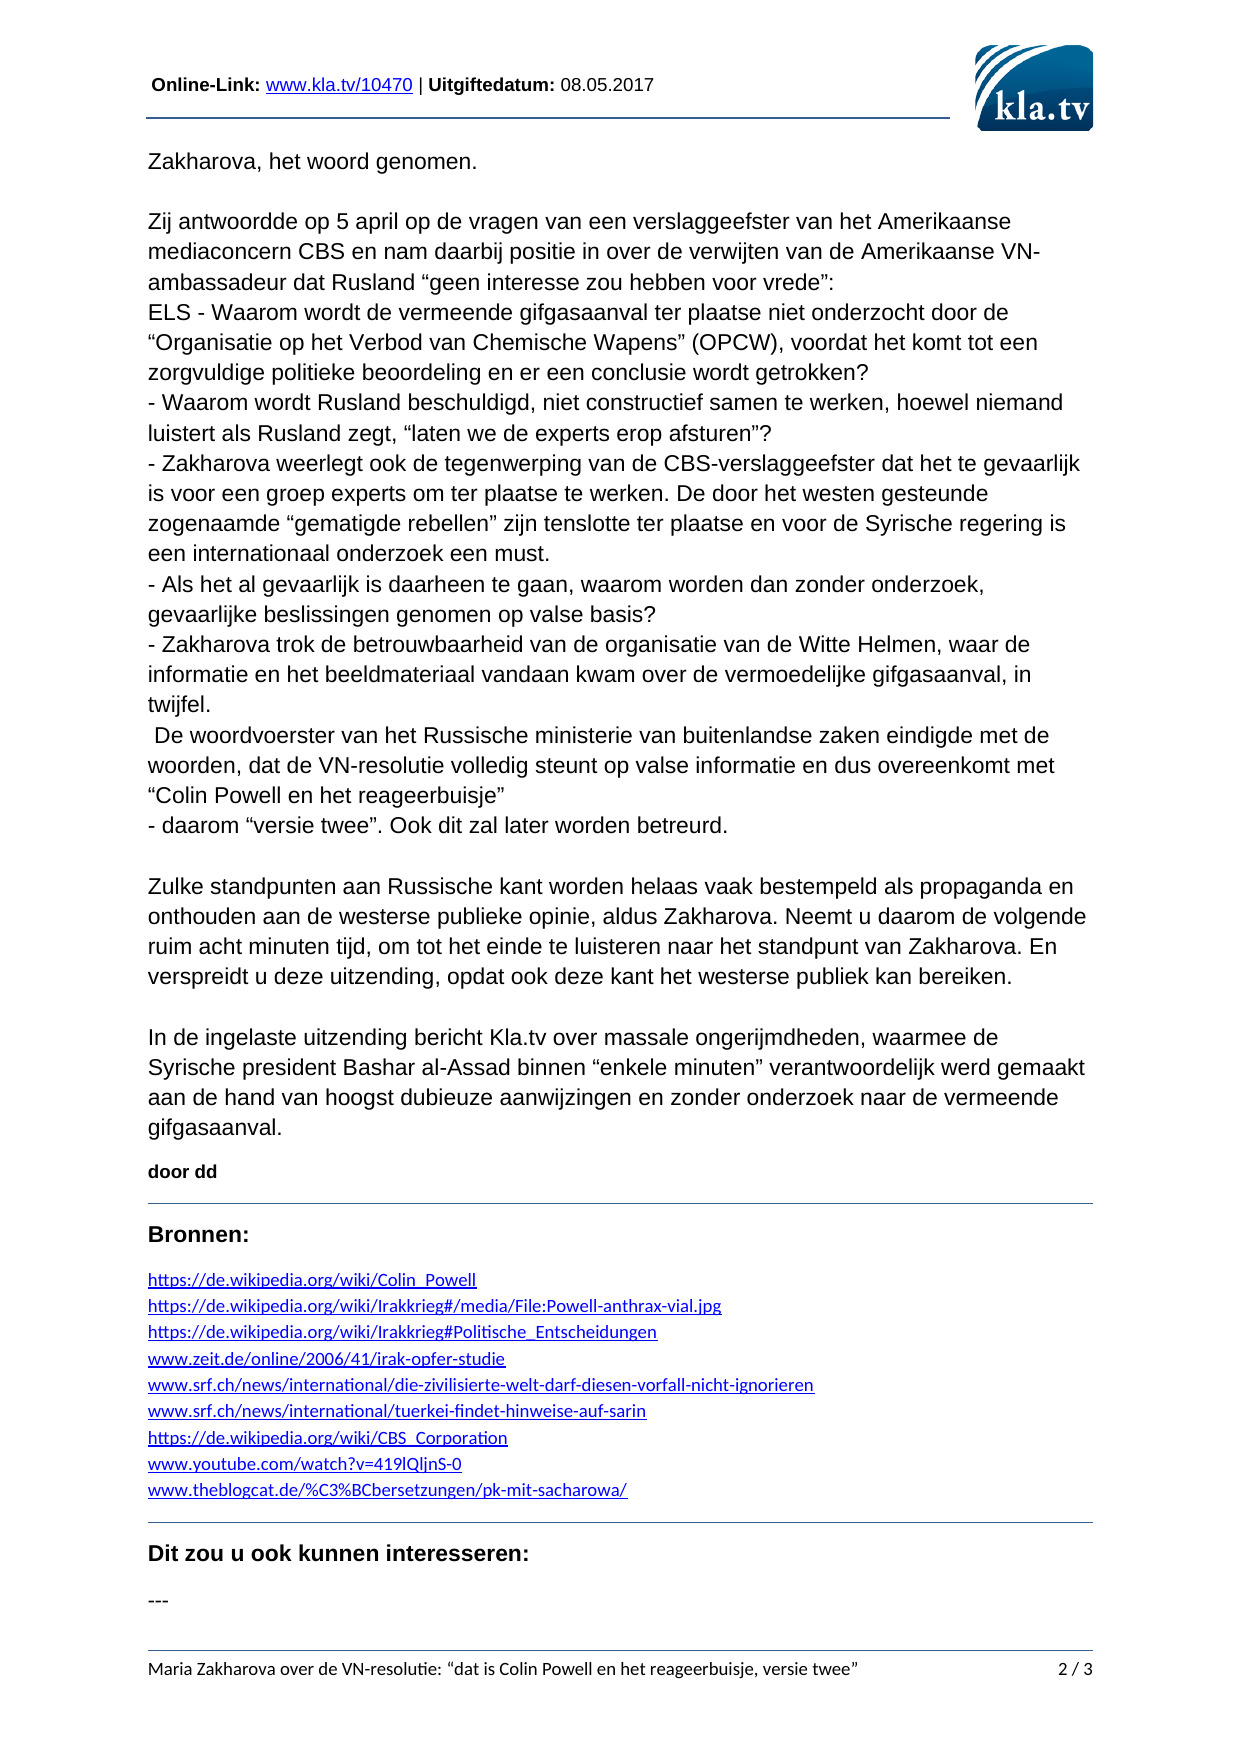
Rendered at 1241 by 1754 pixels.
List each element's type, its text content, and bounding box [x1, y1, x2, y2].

text door dd [148, 1161, 1093, 1183]
text Dit zou u ook kunnen interesseren: [148, 1523, 1093, 1566]
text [148, 148, 1093, 1141]
text https://de.wikipedia.org/wiki/Colin_Powell https://de.wikipedia.org/wiki/Irakkrieg#/media/File:Powell-anthrax-vial.jpg https://de.wikipedia.org/wiki/Irakkrieg#Politische_Entscheidungen www.zeit.de/online/2006/41/irak-opfer-studie www.srf.ch/news/international/die-zivilisierte-welt-darf-diesen-vorfall-nicht-ignorieren www.srf.ch/news/international/tuerkei-findet-hinweise-auf-sarin https://de.wikipedia.org/wiki/CBS_Corporation www.youtube.com/watch?v=419lQljnS-0 www.theblogcat.de/%C3%BCbersetzungen/pk-mit-sacharowa/ [148, 1268, 1093, 1501]
text Bronnen: [148, 1204, 1093, 1247]
text --- [148, 1587, 1093, 1615]
